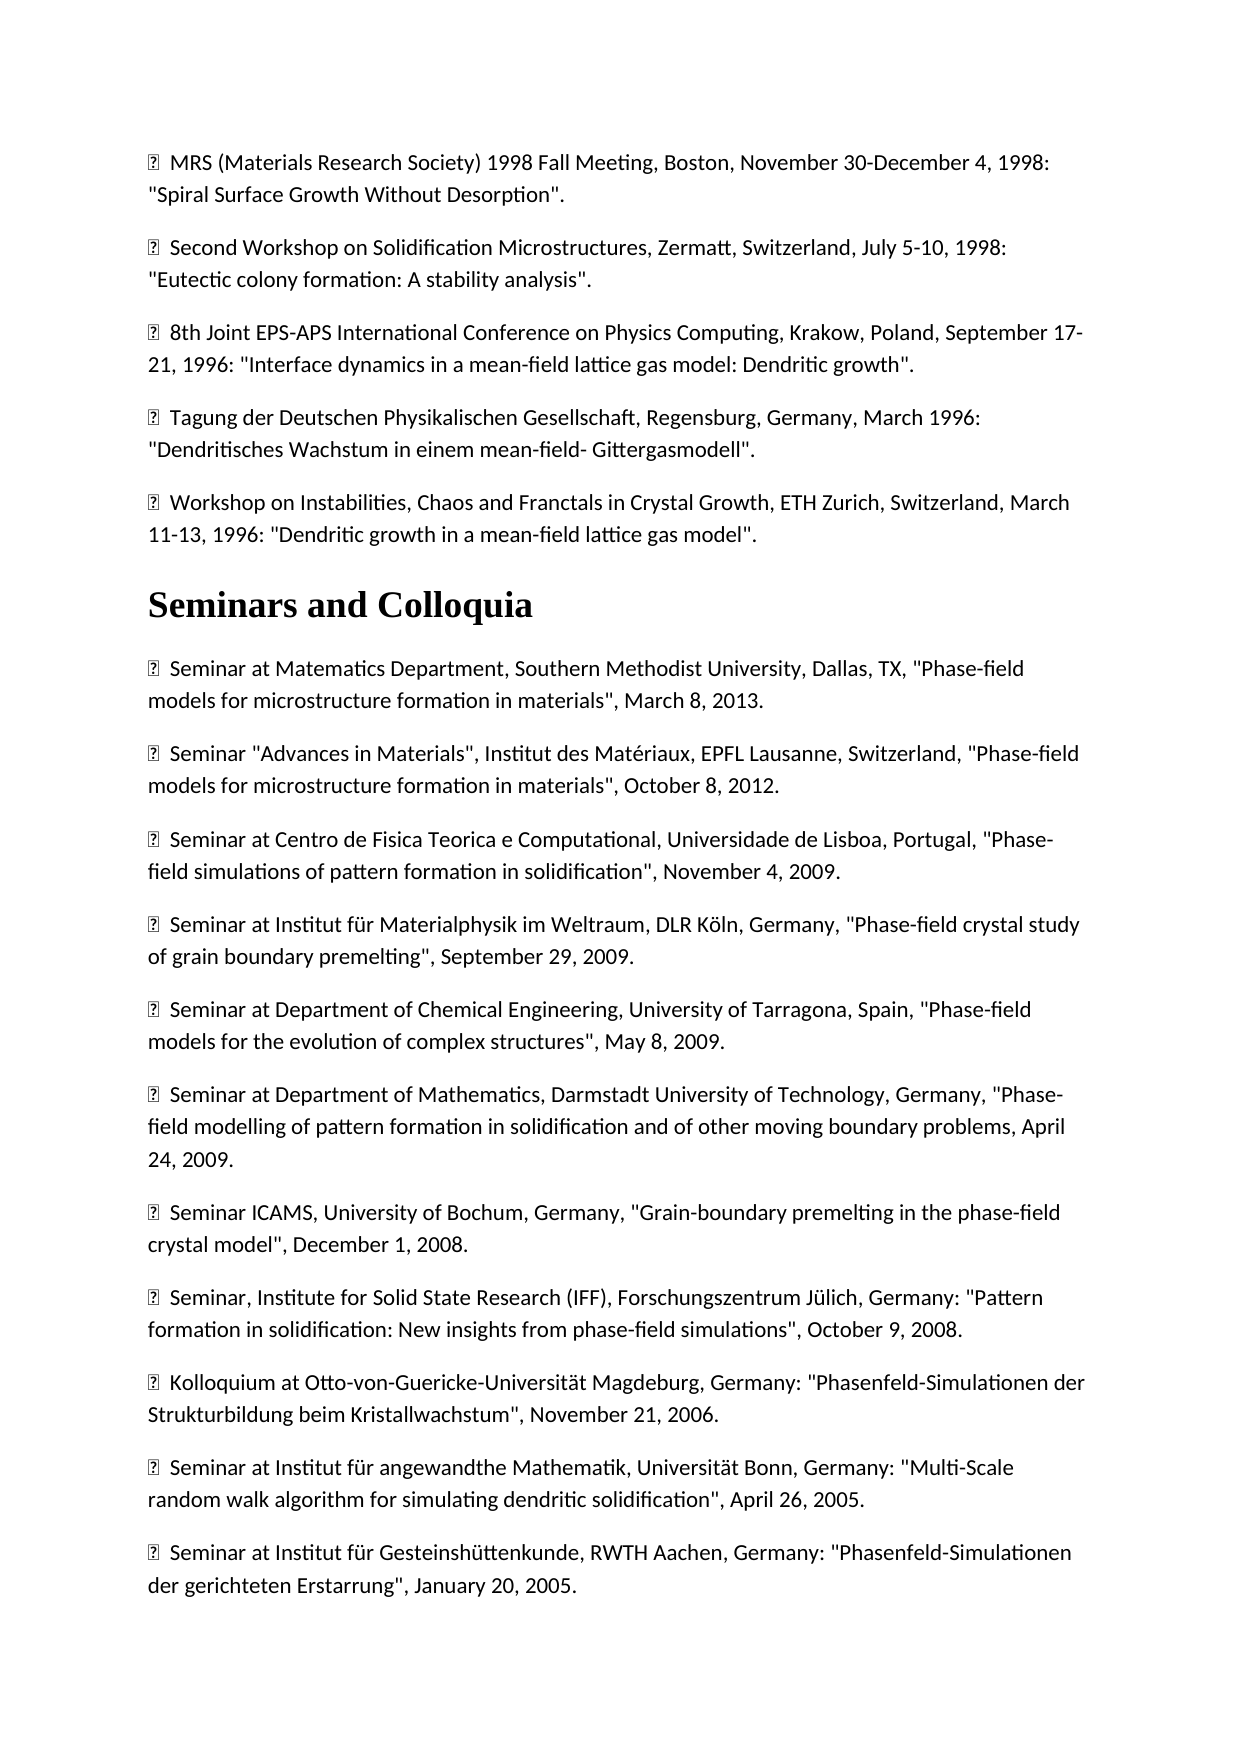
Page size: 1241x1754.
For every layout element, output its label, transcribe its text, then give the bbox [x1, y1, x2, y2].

text  Seminar ICAMS, University of Bochum, Germany, "Grain-boundary premelting in the phase-field crystal model", December 1, 2008. [148, 1198, 1093, 1258]
text  Seminar, Institute for Solid State Research (IFF), Forschungszentrum Jülich, Germany: "Pattern formation in solidification: New insights from phase-field simulations", October 9, 2008. [148, 1283, 1093, 1343]
text  8th Joint EPS-APS International Conference on Physics Computing, Krakow, Poland, September 17-21, 1996: "Interface dynamics in a mean-field lattice gas model: Dendritic growth". [148, 318, 1093, 378]
text  Seminar at Matematics Department, Southern Methodist University, Dallas, TX, "Phase-field models for microstructure formation in materials", March 8, 2013. [148, 654, 1093, 714]
subtitle Seminars and Colloquia [148, 582, 1093, 625]
text  Seminar at Department of Chemical Engineering, University of Tarragona, Spain, "Phase-field models for the evolution of complex structures", May 8, 2009. [148, 995, 1093, 1055]
text  MRS (Materials Research Society) 1998 Fall Meeting, Boston, November 30-December 4, 1998: "Spiral Surface Growth Without Desorption". [148, 148, 1093, 208]
text  Seminar "Advances in Materials", Institut des Matériaux, EPFL Lausanne, Switzerland, "Phase-field models for microstructure formation in materials", October 8, 2012. [148, 739, 1093, 800]
text  Kolloquium at Otto-von-Guericke-Universität Magdeburg, Germany: "Phasenfeld-Simulationen der Strukturbildung beim Kristallwachstum", November 21, 2006. [148, 1368, 1093, 1428]
text  Seminar at Centro de Fisica Teorica e Computational, Universidade de Lisboa, Portugal, "Phase-field simulations of pattern formation in solidification", November 4, 2009. [148, 825, 1093, 885]
text  Seminar at Department of Mathematics, Darmstadt University of Technology, Germany, "Phase-field modelling of pattern formation in solidification and of other moving boundary problems, April 24, 2009. [148, 1080, 1093, 1173]
text  Seminar at Institut für Materialphysik im Weltraum, DLR Köln, Germany, "Phase-field crystal study of grain boundary premelting", September 29, 2009. [148, 910, 1093, 970]
text  Tagung der Deutschen Physikalischen Gesellschaft, Regensburg, Germany, March 1996: "Dendritisches Wachstum in einem mean-field- Gittergasmodell". [148, 403, 1093, 463]
text  Seminar at Institut für Gesteinshüttenkunde, RWTH Aachen, Germany: "Phasenfeld-Simulationen der gerichteten Erstarrung", January 20, 2005. [148, 1538, 1093, 1599]
text  Second Workshop on Solidification Microstructures, Zermatt, Switzerland, July 5-10, 1998: "Eutectic colony formation: A stability analysis". [148, 233, 1093, 293]
text  Seminar at Institut für angewandthe Mathematik, Universität Bonn, Germany: "Multi-Scale random walk algorithm for simulating dendritic solidification", April 26, 2005. [148, 1453, 1093, 1513]
text  Workshop on Instabilities, Chaos and Franctals in Crystal Growth, ETH Zurich, Switzerland, March 11-13, 1996: "Dendritic growth in a mean-field lattice gas model". [148, 488, 1093, 549]
